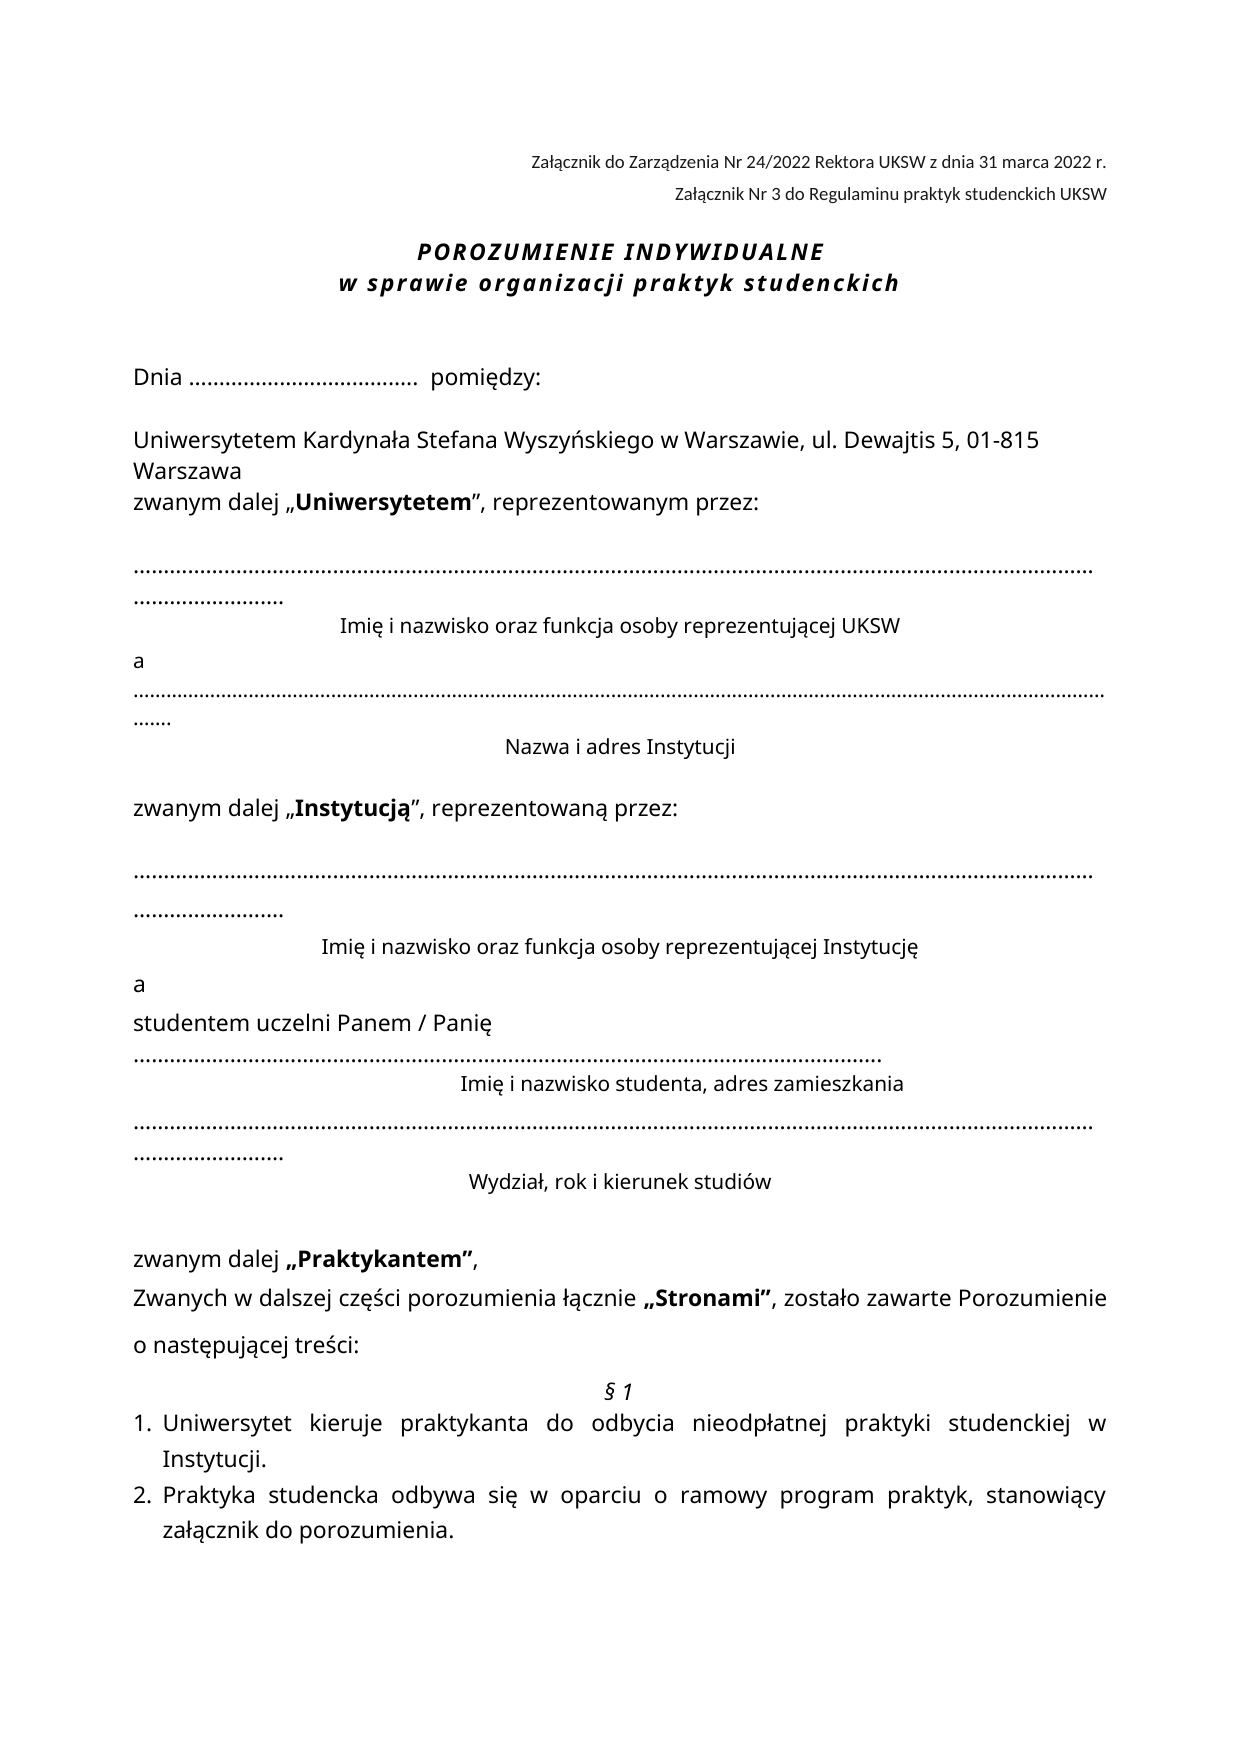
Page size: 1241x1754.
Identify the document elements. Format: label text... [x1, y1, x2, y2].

text Uniwersytetem Kardynała Stefana Wyszyńskiego w Warszawie, ul. Dewajtis 5, 01-815 Warszawa [133, 423, 1107, 486]
subtitle POROZUMIENIE INDYWIDUALNE [133, 236, 1107, 267]
text Imię i nazwisko oraz funkcja osoby reprezentującej Instytucję [133, 932, 1107, 961]
text studentem uczelni Panem / Panię ……………………………………………………………………………………………………………. [133, 1007, 1107, 1069]
list Praktyka studencka odbywa się w oparciu o ramowy program praktyk, stanowiący załącznik do porozumienia. [133, 1478, 1107, 1546]
subtitle w sprawie organizacji praktyk studenckich [133, 267, 1107, 298]
text …………………………………………………………………………………………………………………………………………………………………. [133, 675, 1107, 732]
text zwanym dalej „Uniwersytetem”, reprezentowanym przez: [133, 486, 1107, 517]
text …………………………………………………………………………………………………………………………………………………………………. [133, 548, 1107, 611]
text Zwanych w dalszej części porozumienia łącznie „Stronami”, zostało zawarte Porozumienie o następującej treści: [133, 1282, 1107, 1360]
text zwanym dalej „Praktykantem”, [133, 1243, 1107, 1274]
text Imię i nazwisko oraz funkcja osoby reprezentującej UKSW [133, 611, 1107, 639]
text zwanym dalej „Instytucją”, reprezentowaną przez: [133, 760, 1107, 823]
text Dnia ……………………………….. pomiędzy: [133, 361, 1107, 392]
text Imię i nazwisko studenta, adres zamieszkania [133, 1069, 1107, 1098]
list Uniwersytet kieruje praktykanta do odbycia nieodpłatnej praktyki studenckiej w Instytucji. [133, 1407, 1107, 1474]
text Nazwa i adres Instytucji [133, 732, 1107, 760]
text a [133, 647, 1107, 675]
text a [133, 968, 1107, 999]
subtitle § 1 [133, 1375, 1107, 1407]
text …………………………………………………………………………………………………………………………………………………………………. [133, 1105, 1107, 1167]
text …………………………………………………………………………………………………………………………………………………………………. [133, 854, 1107, 924]
text Wydział, rok i kierunek studiów [133, 1167, 1107, 1196]
